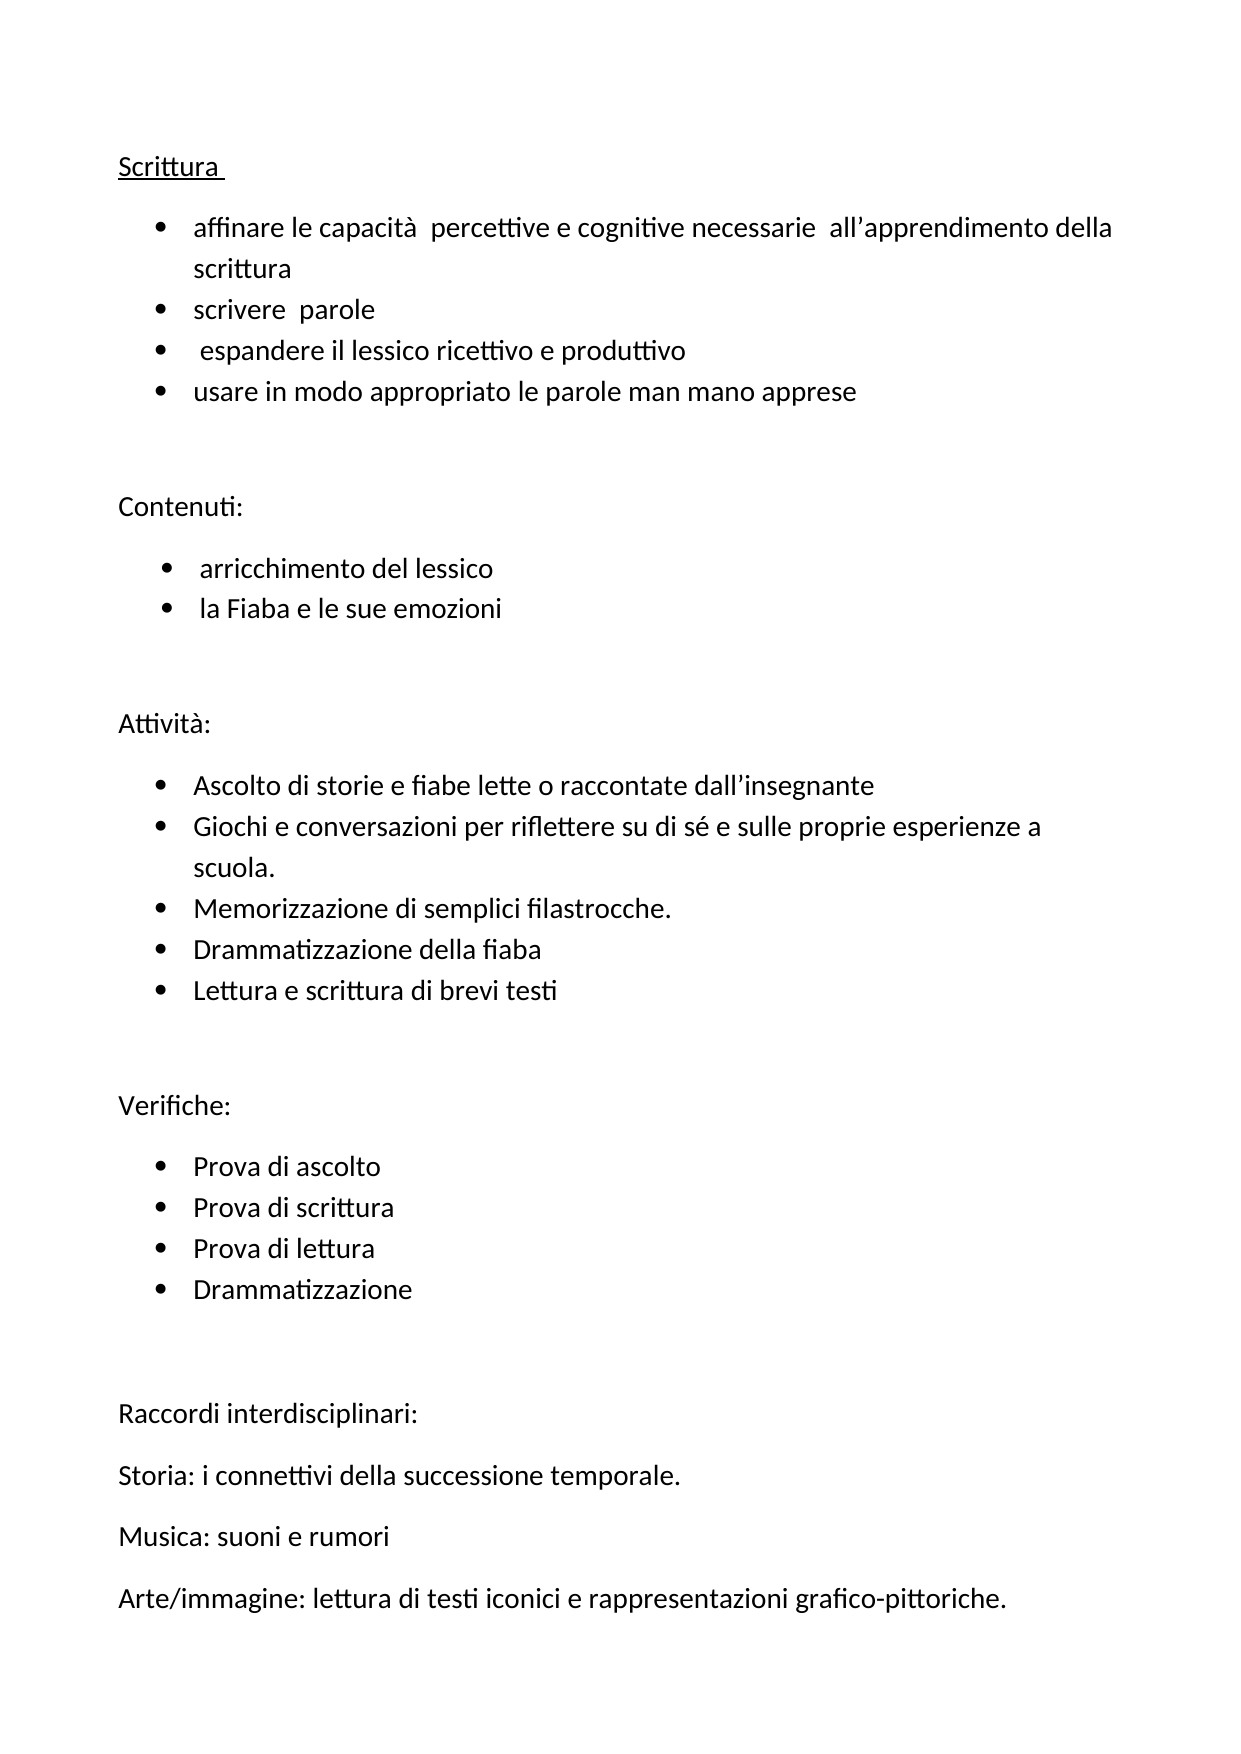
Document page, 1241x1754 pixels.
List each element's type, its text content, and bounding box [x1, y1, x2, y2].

list Lettura e scrittura di brevi testi [156, 972, 1122, 1007]
list scrivere parole [156, 291, 1122, 327]
list Ascolto di storie e fiabe lette o raccontate dall’insegnante [156, 767, 1122, 803]
text Contenuti: [118, 488, 1122, 523]
text Musica: suoni e rumori [118, 1518, 1122, 1554]
text Verifiche: [118, 1087, 1122, 1122]
text Storia: i connettivi della successione temporale. [118, 1457, 1122, 1492]
list espandere il lessico ricettivo e produttivo [156, 332, 1122, 368]
list Prova di ascolto [156, 1148, 1122, 1184]
list usare in modo appropriato le parole man mano apprese [156, 373, 1122, 409]
text Arte/immagine: lettura di testi iconici e rappresentazioni grafico-pittoriche. [118, 1580, 1122, 1616]
list la Fiaba e le sue emozioni [162, 591, 1122, 626]
text Scrittura [118, 148, 1122, 183]
text Attività: [118, 705, 1122, 741]
list Drammatizzazione [156, 1271, 1122, 1307]
list Drammatizzazione della fiaba [156, 931, 1122, 967]
list Giochi e conversazioni per riflettere su di sé e sulle proprie esperienze a scuola. [156, 808, 1122, 885]
list affinare le capacità percettive e cognitive necessarie all’apprendimento della scrittura [156, 209, 1122, 286]
list arricchimento del lessico [162, 550, 1122, 585]
list Memorizzazione di semplici filastrocche. [156, 890, 1122, 926]
list Prova di lettura [156, 1230, 1122, 1266]
text Raccordi interdisciplinari: [118, 1395, 1122, 1430]
list Prova di scrittura [156, 1189, 1122, 1225]
